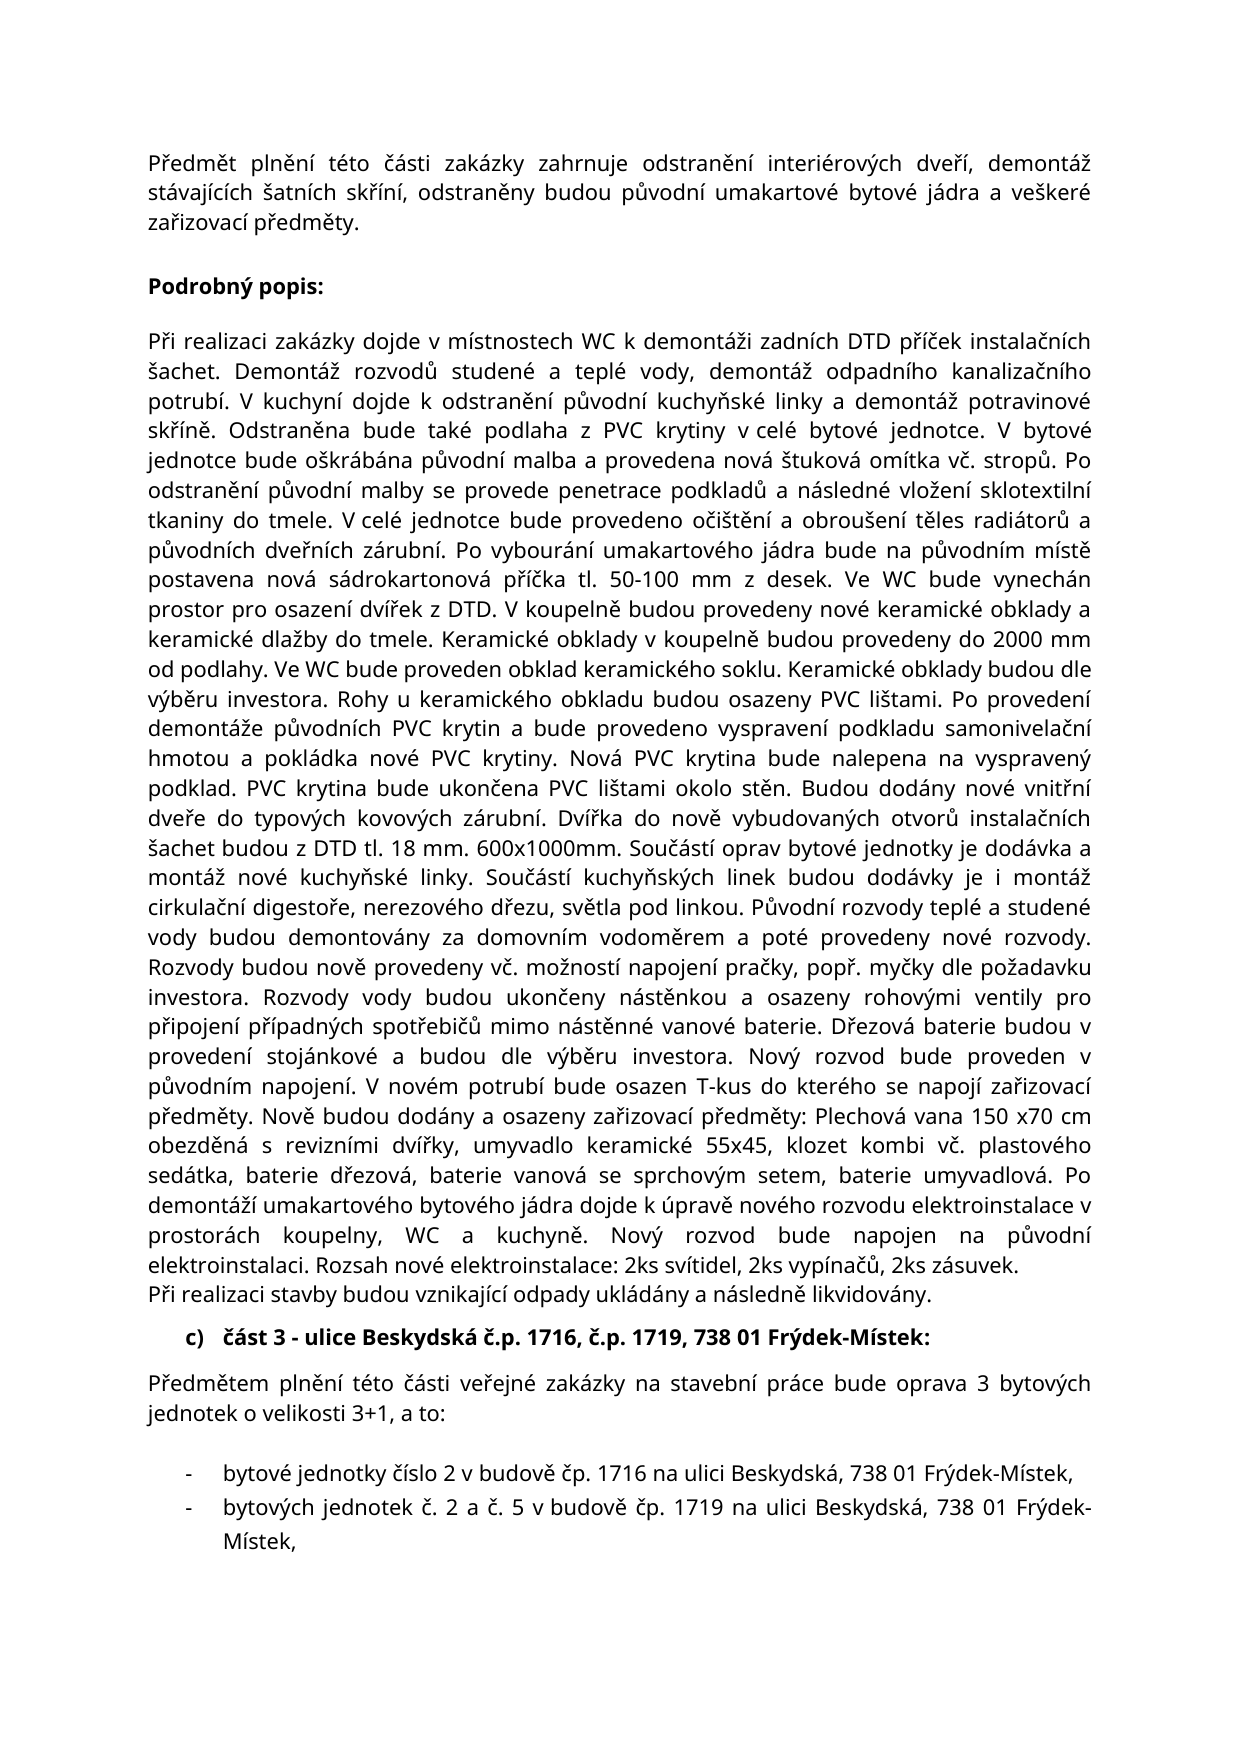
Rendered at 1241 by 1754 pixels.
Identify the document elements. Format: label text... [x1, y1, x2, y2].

list bytové jednotky číslo 2 v budově čp. 1716 na ulici Beskydská, 738 01 Frýdek-Místek, [185, 1458, 1093, 1488]
list bytových jednotek č. 2 a č. 5 v budově čp. 1719 na ulici Beskydská, 738 01 Frýdek-Místek, [185, 1492, 1093, 1556]
list Podrobný popis: [148, 271, 1093, 301]
text Předmět plnění této části zakázky zahrnuje odstranění interiérových dveří, demontáž stávajících šatních skříní, odstraněny budou původní umakartové bytové jádra a veškeré zařizovací předměty. [148, 148, 1093, 237]
text Při realizaci zakázky dojde v místnostech WC k demontáži zadních DTD příček instalačních šachet. Demontáž rozvodů studené a teplé vody, demontáž odpadního kanalizačního potrubí. V kuchyní dojde k odstranění původní kuchyňské linky a demontáž potravinové skříně. Odstraněna bude také podlaha z PVC krytiny v celé bytové jednotce. V bytové jednotce bude oškrábána původní malba a provedena nová štuková omítka vč. stropů. Po odstranění původní malby se provede penetrace podkladů a následné vložení sklotextilní tkaniny do tmele. V celé jednotce bude provedeno očištění a obroušení těles radiátorů a původních dveřních zárubní. Po vybourání umakartového jádra bude na původním místě postavena nová sádrokartonová příčka tl. 50-100 mm z desek. Ve WC bude vynechán prostor pro osazení dvířek z DTD. V koupelně budou provedeny nové keramické obklady a keramické dlažby do tmele. Keramické obklady v koupelně budou provedeny do 2000 mm od podlahy. Ve WC bude proveden obklad keramického soklu. Keramické obklady budou dle výběru investora. Rohy u keramického obkladu budou osazeny PVC lištami. Po provedení demontáže původních PVC krytin a bude provedeno vyspravení podkladu samonivelační hmotou a pokládka nové PVC krytiny. Nová PVC krytina bude nalepena na vyspravený podklad. PVC krytina bude ukončena PVC lištami okolo stěn. Budou dodány nové vnitřní dveře do typových kovových zárubní. Dvířka do nově vybudovaných otvorů instalačních šachet budou z DTD tl. 18 mm. 600x1000mm. Součástí oprav bytové jednotky je dodávka a montáž nové kuchyňské linky. Součástí kuchyňských linek budou dodávky je i montáž cirkulační digestoře, nerezového dřezu, světla pod linkou. Původní rozvody teplé a studené vody budou demontovány za domovním vodoměrem a poté provedeny nové rozvody. Rozvody budou nově provedeny vč. možností napojení pračky, popř. myčky dle požadavku investora. Rozvody vody budou ukončeny nástěnkou a osazeny rohovými ventily pro připojení případných spotřebičů mimo nástěnné vanové baterie. Dřezová baterie budou v provedení stojánkové a budou dle výběru investora. Nový rozvod bude proveden v původním napojení. V novém potrubí bude osazen T-kus do kterého se napojí zařizovací předměty. Nově budou dodány a osazeny zařizovací předměty: Plechová vana 150 x70 cm obezděná s revizními dvířky, umyvadlo keramické 55x45, klozet kombi vč. plastového sedátka, baterie dřezová, baterie vanová se sprchovým setem, baterie umyvadlová. Po demontáží umakartového bytového jádra dojde k úpravě nového rozvodu elektroinstalace v prostorách koupelny, WC a kuchyně. Nový rozvod bude napojen na původní elektroinstalaci. Rozsah nové elektroinstalace: 2ks svítidel, 2ks vypínačů, 2ks zásuvek. [148, 326, 1093, 1279]
text Předmětem plnění této části veřejné zakázky na stavební práce bude oprava 3 bytových jednotek o velikosti 3+1, a to: [148, 1368, 1093, 1428]
text Při realizaci stavby budou vznikající odpady ukládány a následně likvidovány. [148, 1279, 1093, 1309]
list část 3 - ulice Beskydská č.p. 1716, č.p. 1719, 738 01 Frýdek-Místek: [185, 1322, 1093, 1352]
